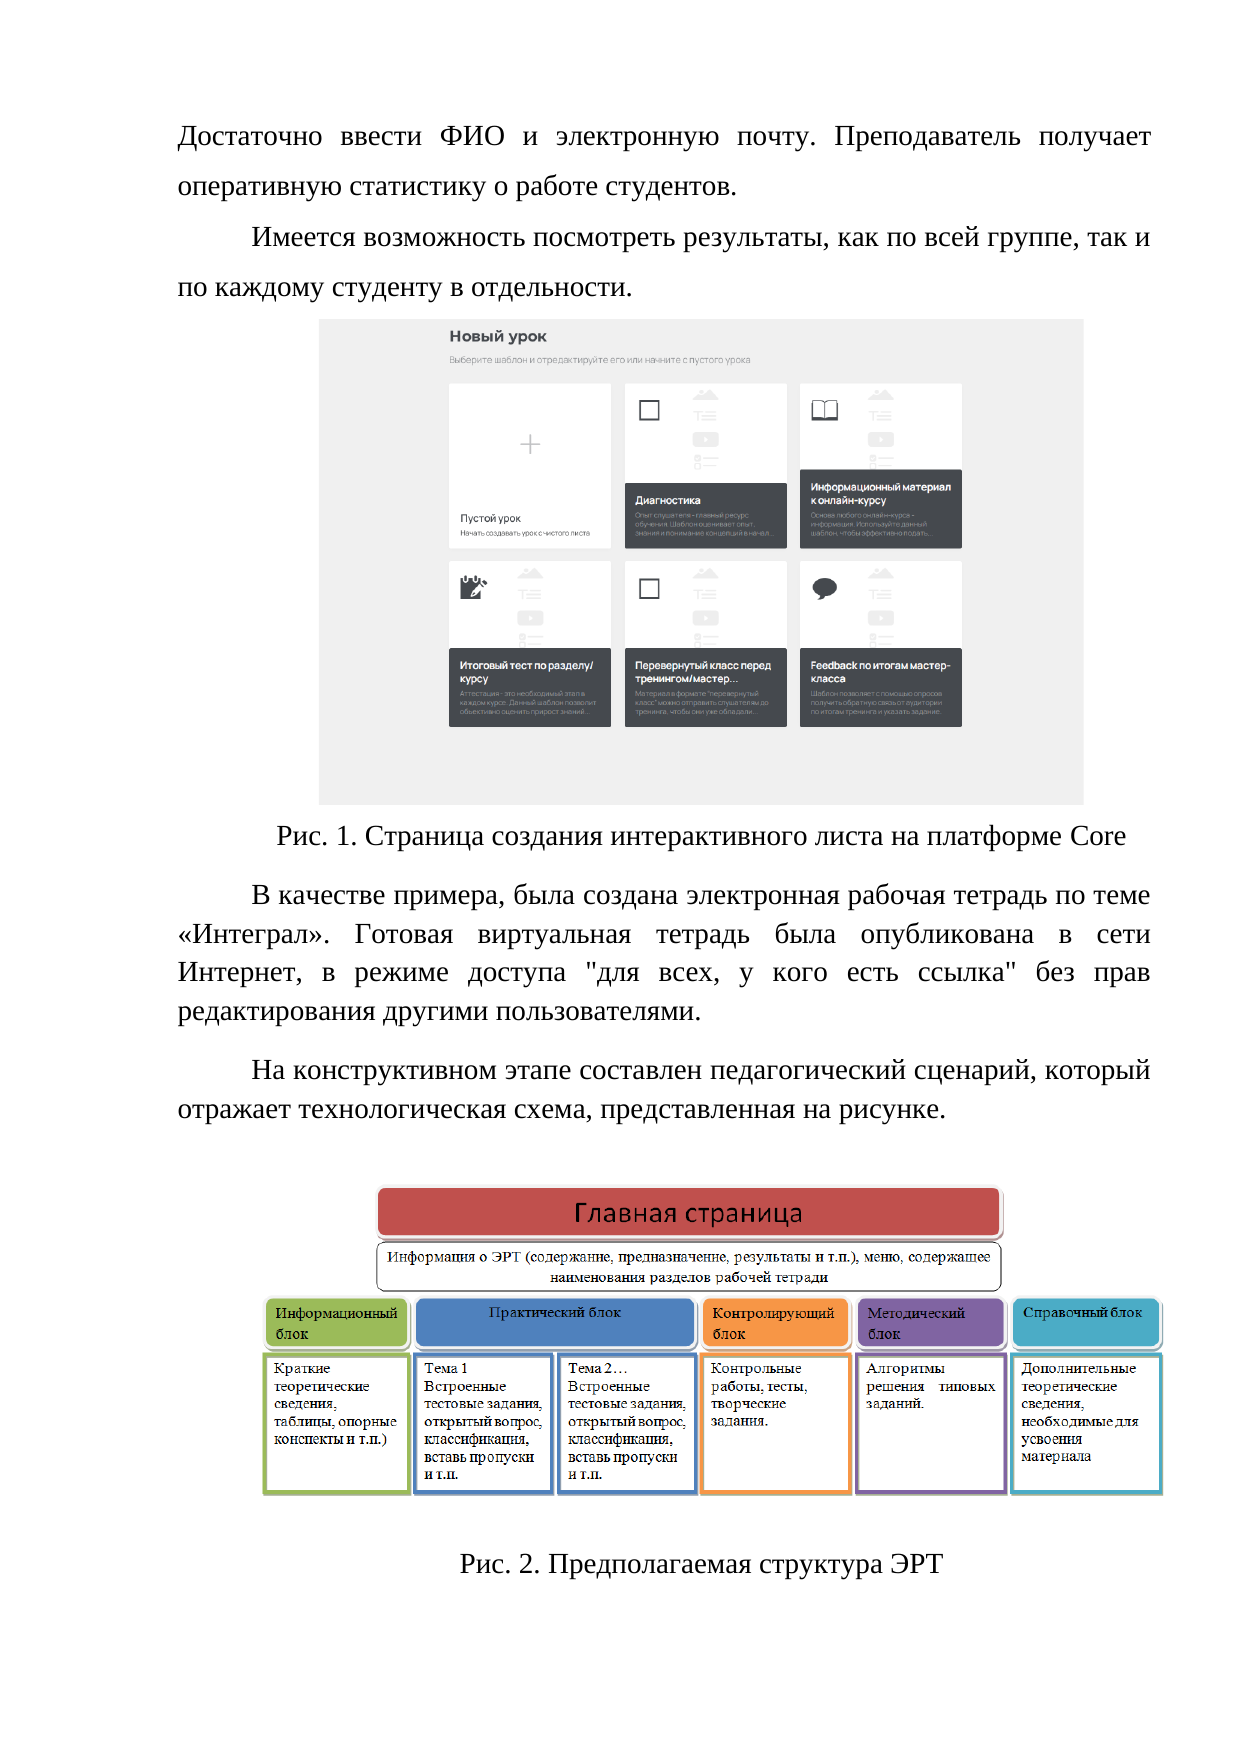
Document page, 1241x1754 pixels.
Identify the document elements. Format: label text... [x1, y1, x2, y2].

text На конструктивном этапе составлен педагогический сценарий, который отражает технологическая схема, представленная на рисунке. [177, 1052, 1152, 1124]
text Рис. 2. Предполагаемая структура ЭРТ [177, 1546, 1152, 1580]
picture [318, 319, 1084, 805]
picture [251, 1150, 1165, 1522]
text Имеется возможность посмотреть результаты, как по всей группе, так и по каждому студенту в отдельности. [177, 219, 1152, 303]
text В качестве примера, была создана электронная рабочая тетрадь по теме «Интеграл». Готовая виртуальная тетрадь была опубликована в сети Интернет, в режиме доступа "для всех, у кого есть ссылка" без прав редактирования другими пользователями. [177, 877, 1152, 1027]
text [177, 118, 1152, 202]
text Рис. 1. Страница создания интерактивного листа на платформе Core [177, 818, 1152, 852]
